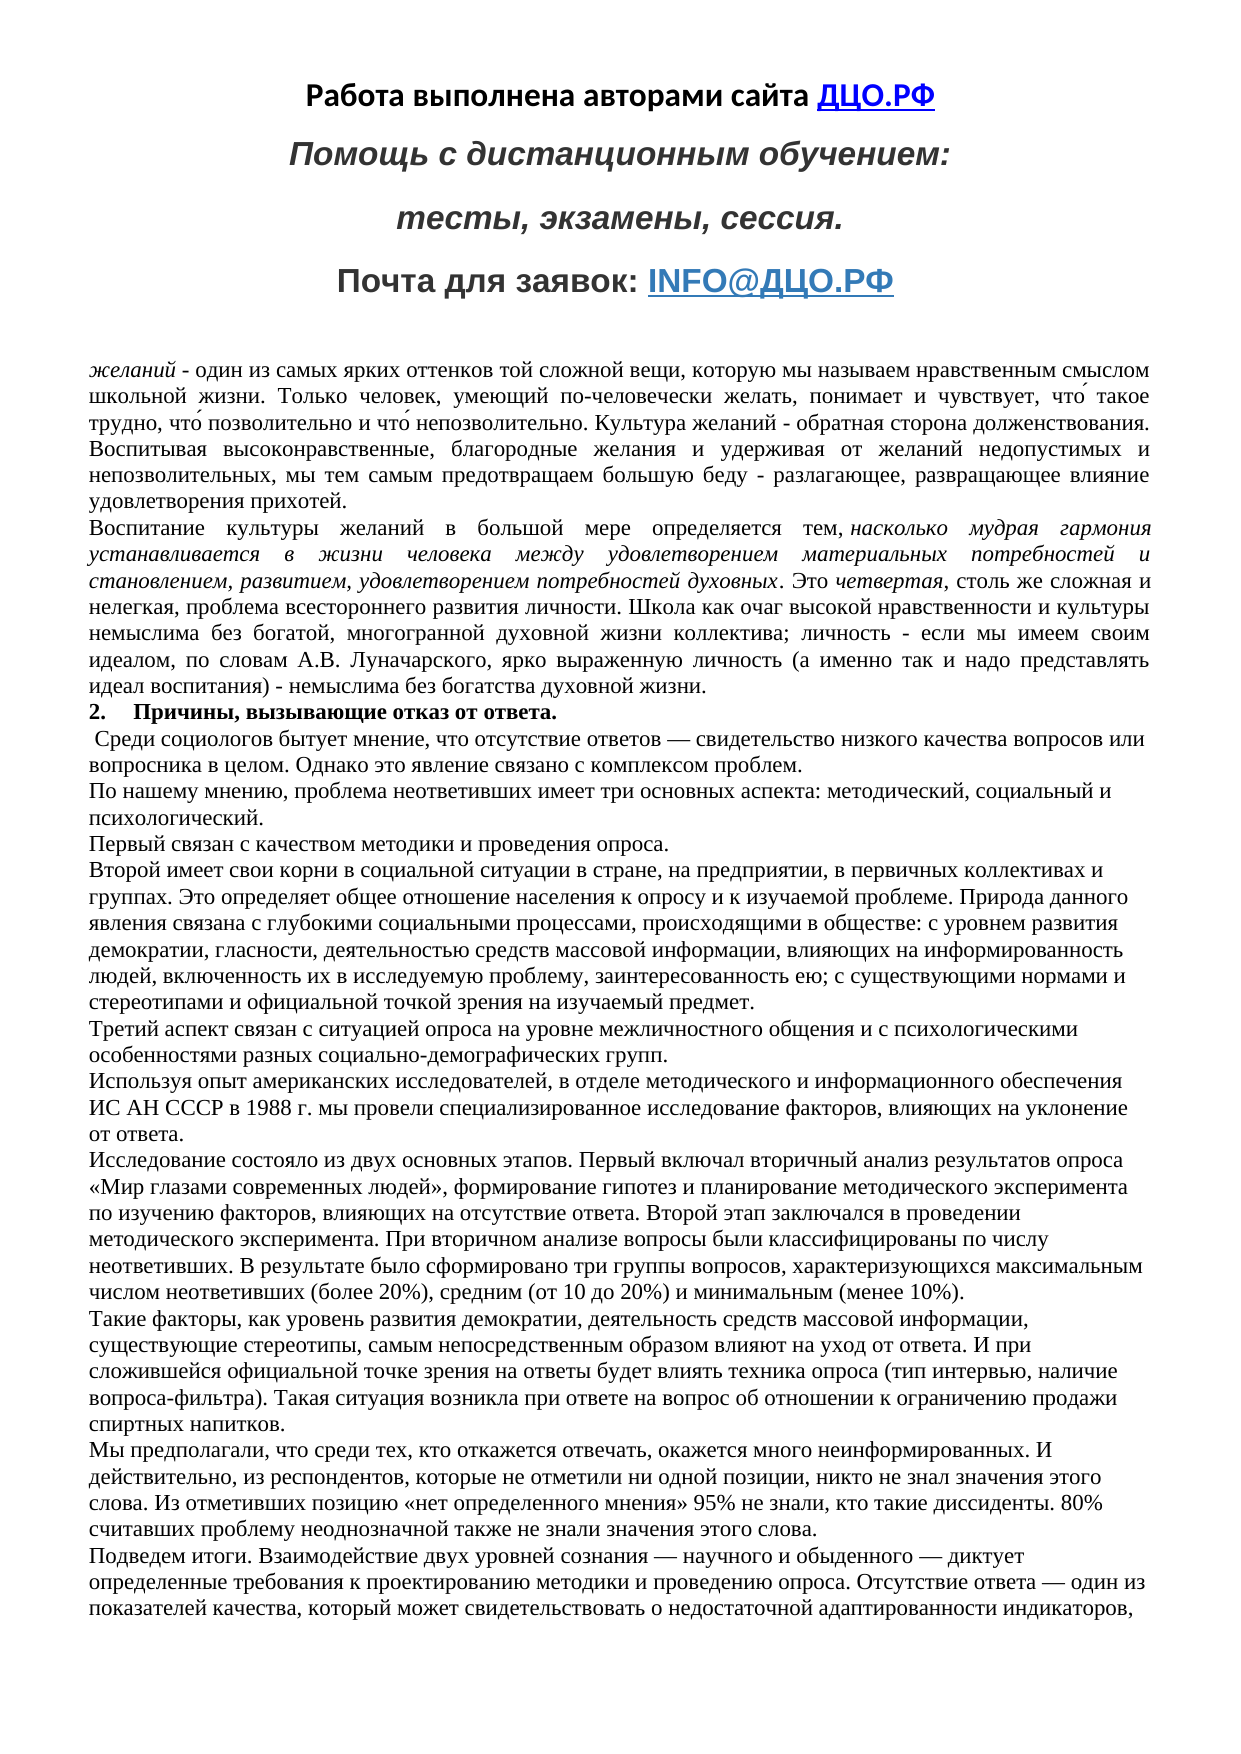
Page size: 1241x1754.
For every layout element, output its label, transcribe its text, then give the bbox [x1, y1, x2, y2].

text Мы предполагали, что среди тех, кто откажется отвечать, окажется много неинформированных. И действительно, из респондентов, которые не отметили ни одной позиции, никто не знал значения этого слова. Из отметивших позицию «нет определенного мнения» 95% не знали, кто такие диссиденты. 80% считавших проблему неоднозначной также не знали значения этого слова. [89, 1436, 1152, 1542]
text Используя опыт американских исследователей, в отделе методического и информационного обеспечения ИС АН СССР в 1988 г. мы провели специализированное исследование факторов, влияющих на уклонение от ответа. [89, 1067, 1152, 1146]
text Второй имеет свои корни в социальной ситуации в стране, на предприятии, в первичных коллективах и группах. Это определяет общее отношение населения к опросу и к изучаемой проблеме. Природа данного явления связана с глубокими социальными процессами, происходящими в обществе: с уровнем развития демократии, гласности, деятельностью средств массовой информации, влияющих на информированность людей, включенность их в исследуемую проблему, заинтересованность ею; с существующими нормами и стереотипами и официальной точкой зрения на изучаемый предмет. [89, 857, 1152, 1015]
text По нашему мнению, проблема неответивших имеет три основных аспекта: методический, социальный и психологический. [89, 777, 1152, 830]
text Исследование состояло из двух основных этапов. Первый включал вторичный анализ результатов опроса «Мир глазами современных людей», формирование гипотез и планирование методического эксперимента по изучению факторов, влияющих на отсутствие ответа. Второй этап заключался в проведении методического эксперимента. При вторичном анализе вопросы были классифицированы по числу неответивших. В результате было сформировано три группы вопросов, характеризующихся максимальным числом неответивших (более 20%), средним (от 10 до 20%) и минимальным (менее 10%). [89, 1146, 1152, 1304]
text Воспитание культуры желаний в большой мере определяется тем, насколько мудрая гармония устанавливается в жизни человека между удовлетворением материальных потребностей и становлением, развитием, удовлетворением потребностей духовных. Это четвертая, столь же сложная и нелегкая, проблема всестороннего развития личности. Школа как очаг высокой нравственности и культуры немыслима без богатой, многогранной духовной жизни коллектива; личность - если мы имеем своим идеалом, по словам А.В. Луначарского, ярко выраженную личность (а именно так и надо представлять идеал воcпитания) - немыслима без богатства духовной жизни. [89, 514, 1152, 698]
text Такие факторы, как уровень развития демократии, деятельность средств массовой информации, существующие стереотипы, самым непосредственным образом влияют на уход от ответа. И при сложившейся официальной точке зрения на ответы будет влиять техника опроса (тип интервью, наличие вопроса-фильтра). Такая ситуация возникла при ответе на вопрос об отношении к ограничению продажи спиртных напитков. [89, 1304, 1152, 1436]
text желаний - один из самых ярких оттенков той сложной вещи, которую мы называем нравственным смыслом школьной жизни. Только человек, умеющий по-человечески желать, понимает и чувствует, что́ такое трудно, что́ позволительно и что́ непозволительно. Культура желаний - обратная сторона долженствования. Воспитывая высоконравственные, благородные желания и удерживая от желаний недопустимых и непозволительных, мы тем самым предотвращаем большую беду - разлагающее, развращающее влияние удовлетворения прихотей. [89, 356, 1152, 514]
text Первый связан с качеством методики и проведения опроса. [89, 830, 1152, 857]
list Причины, вызывающие отказ от ответа. [89, 698, 1152, 725]
text Среди социологов бытует мнение, что отсутствие ответов — свидетельство низкого качества вопросов или вопросника в целом. Однако это явление связано с комплексом проблем. [89, 725, 1152, 777]
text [89, 1542, 1152, 1621]
text Третий аспект связан с ситуацией опроса на уровне межличностного общения и с психологическими особенностями разных социально-демографических групп. [89, 1015, 1152, 1067]
